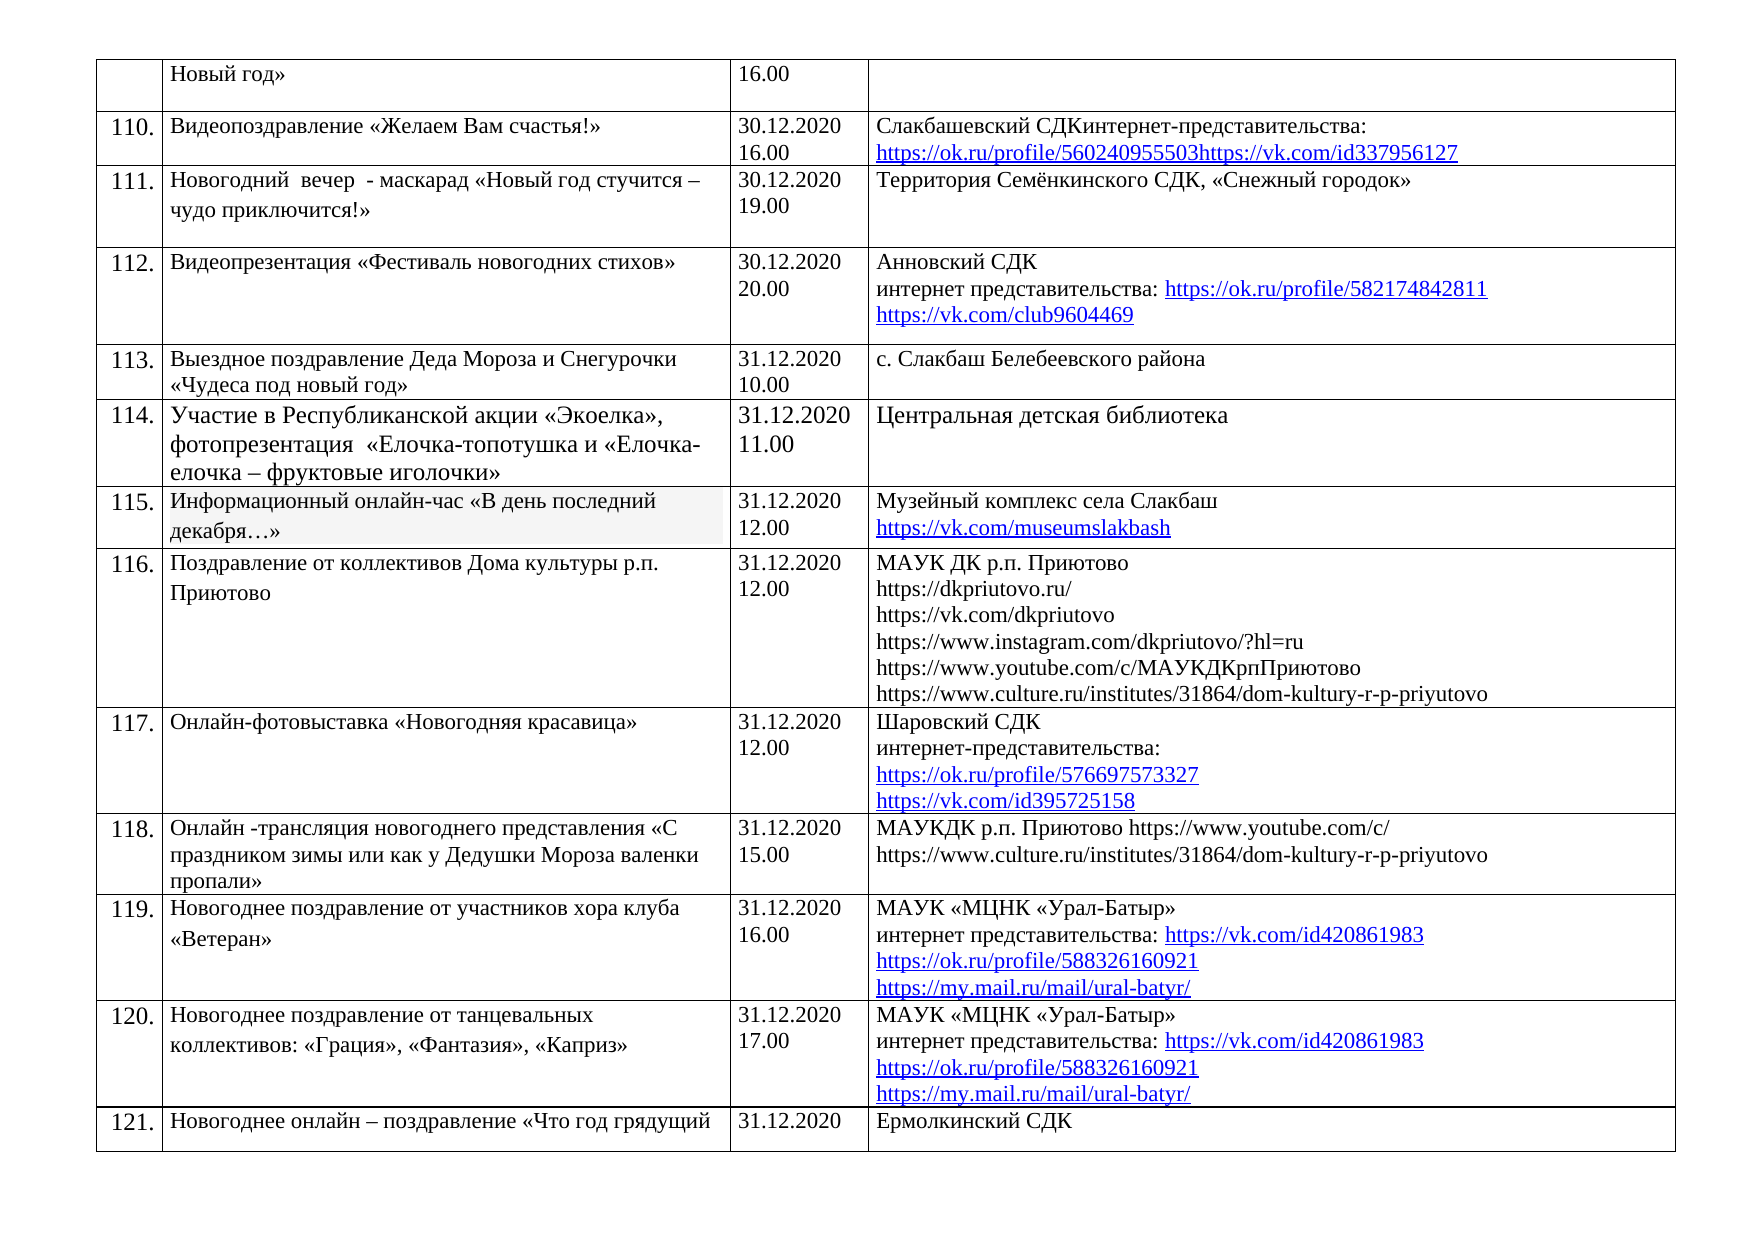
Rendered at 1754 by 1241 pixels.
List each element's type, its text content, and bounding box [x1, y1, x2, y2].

table_cell 31.12.2020 10.00 [731, 345, 868, 399]
table_cell Выездное поздравление Деда Мороза и Снегурочки «Чудеса под новый год» [163, 345, 730, 399]
table_cell Шаровский СДК интернет-представительства: https://ok.ru/profile/576697573327 https://vk.com/id395725158 [869, 708, 1675, 813]
table_cell Музейный комплекс села Слакбаш https://vk.com/museumslakbash [869, 487, 1675, 548]
table_cell 30.12.2020 16.00 [731, 60, 868, 111]
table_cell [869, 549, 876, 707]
table_cell [97, 60, 162, 111]
table_cell Поздравление от коллективов Дома культуры р.п. Приютово [163, 549, 730, 707]
table_cell Новогоднее поздравление от участников хора клуба «Ветеран» [163, 895, 730, 1000]
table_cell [869, 60, 1675, 111]
table_cell МАУКДК р.п. Приютово https://www.youtube.com/c/ https://www.culture.ru/institutes/31864/dom-kultury-r-p-priyutovo [869, 814, 1675, 893]
table_cell МАУК «МЦНК «Урал-Батыр» интернет представительства: https://vk.com/id420861983 https://ok.ru/profile/588326160921 https://my.mail.ru/mail/ural-batyr/ [869, 895, 1675, 1000]
table_cell Информационный онлайн-час «В день последний декабря…» [163, 487, 730, 548]
table_cell [97, 166, 162, 247]
table_cell [97, 1001, 162, 1106]
table_cell [97, 1108, 162, 1151]
table_cell Видеопоздравление «Желаем Вам счастья!» [163, 112, 730, 165]
table_cell [97, 895, 162, 1000]
table_cell [97, 487, 162, 548]
table_cell 31.12.2020 17.00 [731, 1108, 868, 1151]
table_cell [97, 549, 162, 707]
table_cell [97, 248, 162, 344]
table_cell 31.12.2020 15.00 [731, 814, 868, 893]
table_cell 31.12.2020 17.00 [731, 1001, 868, 1106]
table_cell 31.12.2020 12.00 [731, 549, 868, 707]
table_cell с. Слакбаш Белебеевского района [869, 345, 1675, 399]
table_cell [97, 708, 162, 813]
table_cell 31.12.2020 12.00 [731, 487, 868, 548]
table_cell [869, 1108, 1675, 1151]
table_cell Видеопрезентация «Фестиваль новогодних стихов» [163, 248, 730, 344]
table_cell Онлайн -трансляция новогоднего представления «С праздником зимы или как у Дедушки Мороза валенки пропали» [262, 814, 730, 893]
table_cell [163, 1108, 730, 1151]
table_cell Новогоднее поздравление от танцевальных коллективов: «Грация», «Фантазия», «Каприз» [163, 1001, 730, 1106]
table_cell [97, 345, 162, 399]
table_cell Слакбашевский СДКинтернет-представительства: https://ok.ru/profile/560240955503https://vk.com/id337956127 [869, 112, 1675, 165]
table_cell Онлайн-фотовыставка «Новогодняя красавица» [163, 708, 730, 813]
table_cell 30.12.2020 20.00 [731, 248, 868, 344]
table_cell Участие в Республиканской акции «Экоелка», фотопрезентация «Елочка-топотушка и «Елочка-елочка – фруктовые иголочки» [163, 400, 730, 486]
table_cell МАУК «МЦНК «Урал-Батыр» интернет представительства: https://vk.com/id420861983 https://ok.ru/profile/588326160921 https://my.mail.ru/mail/ural-batyr/ [869, 1001, 1675, 1106]
table_cell Новогодний вечер - маскарад «Новый год стучится – чудо приключится!» [163, 166, 730, 247]
table_cell Территория Семёнкинского СДК, «Снежный городок» [869, 166, 1675, 247]
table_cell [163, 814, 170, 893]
table_cell [97, 112, 162, 165]
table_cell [163, 60, 730, 111]
table_cell 30.12.2020 19.00 [731, 166, 868, 247]
table_cell [97, 814, 162, 893]
table_cell 31.12.2020 16.00 [731, 895, 868, 1000]
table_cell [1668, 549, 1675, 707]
table_cell 31.12.2020 12.00 [731, 708, 868, 813]
table_cell Анновский СДК интернет представительства: https://ok.ru/profile/582174842811 https://vk.com/club9604469 [869, 248, 1675, 344]
table_cell [97, 400, 162, 486]
table_cell 30.12.2020 16.00 [731, 112, 868, 165]
table_cell Центральная детская библиотека [869, 400, 1675, 486]
table_cell 31.12.2020 11.00 [731, 400, 868, 486]
